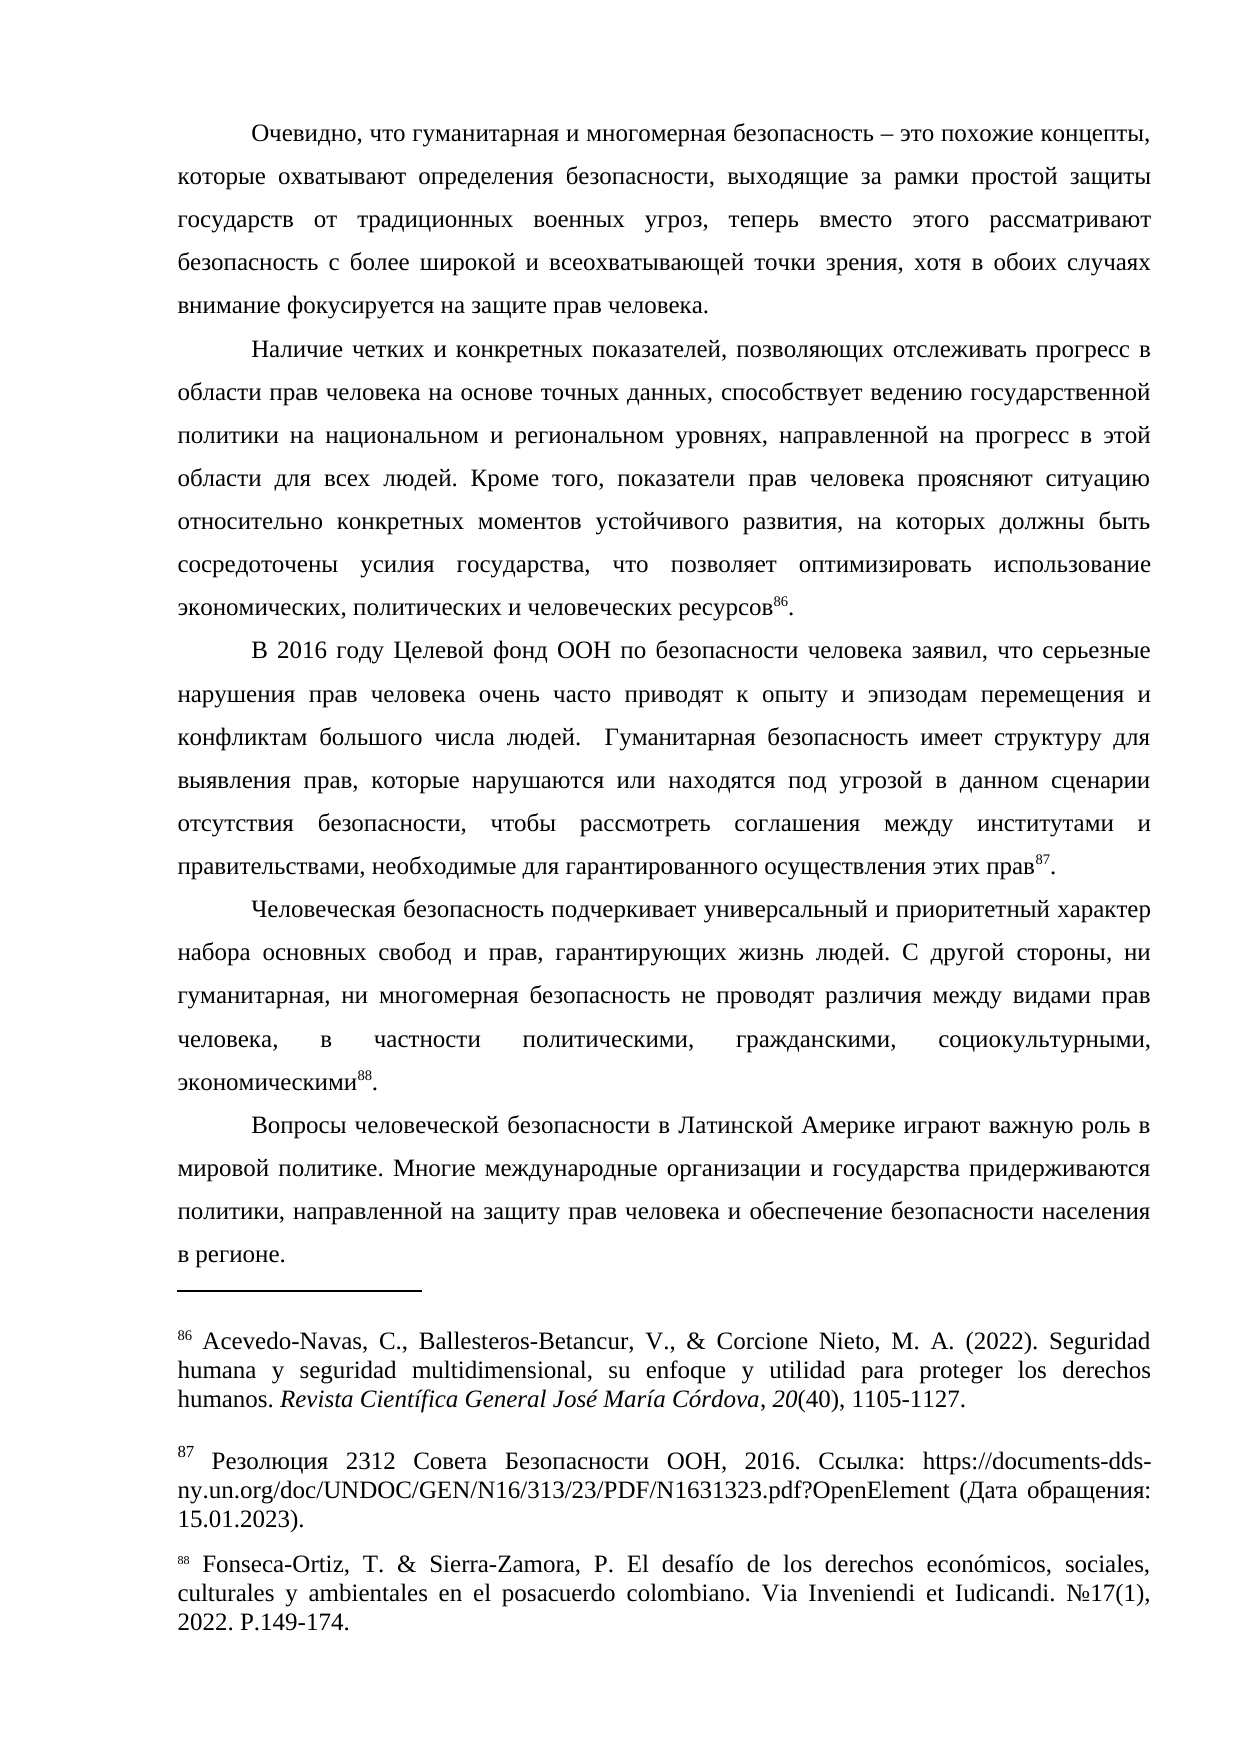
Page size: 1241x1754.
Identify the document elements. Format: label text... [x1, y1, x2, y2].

text Человеческая безопасность подчеркивает универсальный и приоритетный характер набора основных свобод и прав, гарантирующих жизнь людей. С другой стороны, ни гуманитарная, ни многомерная безопасность не проводят различия между видами прав человека, в частности политическими, гражданскими, социокультурными, экономическими. [177, 894, 1152, 1096]
text В 2016 году Целевой фонд ООН по безопасности человека заявил, что серьезные нарушения прав человека очень часто приводят к опыту и эпизодам перемещения и конфликтам большого числа людей. Гуманитарная безопасность имеет структуру для выявления прав, которые нарушаются или находятся под угрозой в данном сценарии отсутствия безопасности, чтобы рассмотреть соглашения между институтами и правительствами, необходимые для гарантированного осуществления этих прав. [177, 636, 1152, 880]
text Наличие четких и конкретных показателей, позволяющих отслеживать прогресс в области прав человека на основе точных данных, способствует ведению государственной политики на национальном и региональном уровнях, направленной на прогресс в этой области для всех людей. Кроме того, показатели прав человека проясняют ситуацию относительно конкретных моментов устойчивого развития, на которых должны быть сосредоточены усилия государства, что позволяет оптимизировать использование экономических, политических и человеческих ресурсов. [177, 334, 1152, 621]
text Очевидно, что гуманитарная и многомерная безопасность – это похожие концепты, которые охватывают определения безопасности, выходящие за рамки простой защиты государств от традиционных военных угроз, теперь вместо этого рассматривают безопасность с более широкой и всеохватывающей точки зрения, хотя в обоих случаях внимание фокусируется на защите прав человека. [177, 118, 1152, 319]
text Вопросы человеческой безопасности в Латинской Америке играют важную роль в мировой политике. Многие международные организации и государства придерживаются политики, направленной на защиту прав человека и обеспечение безопасности населения в регионе. [177, 1110, 1152, 1268]
